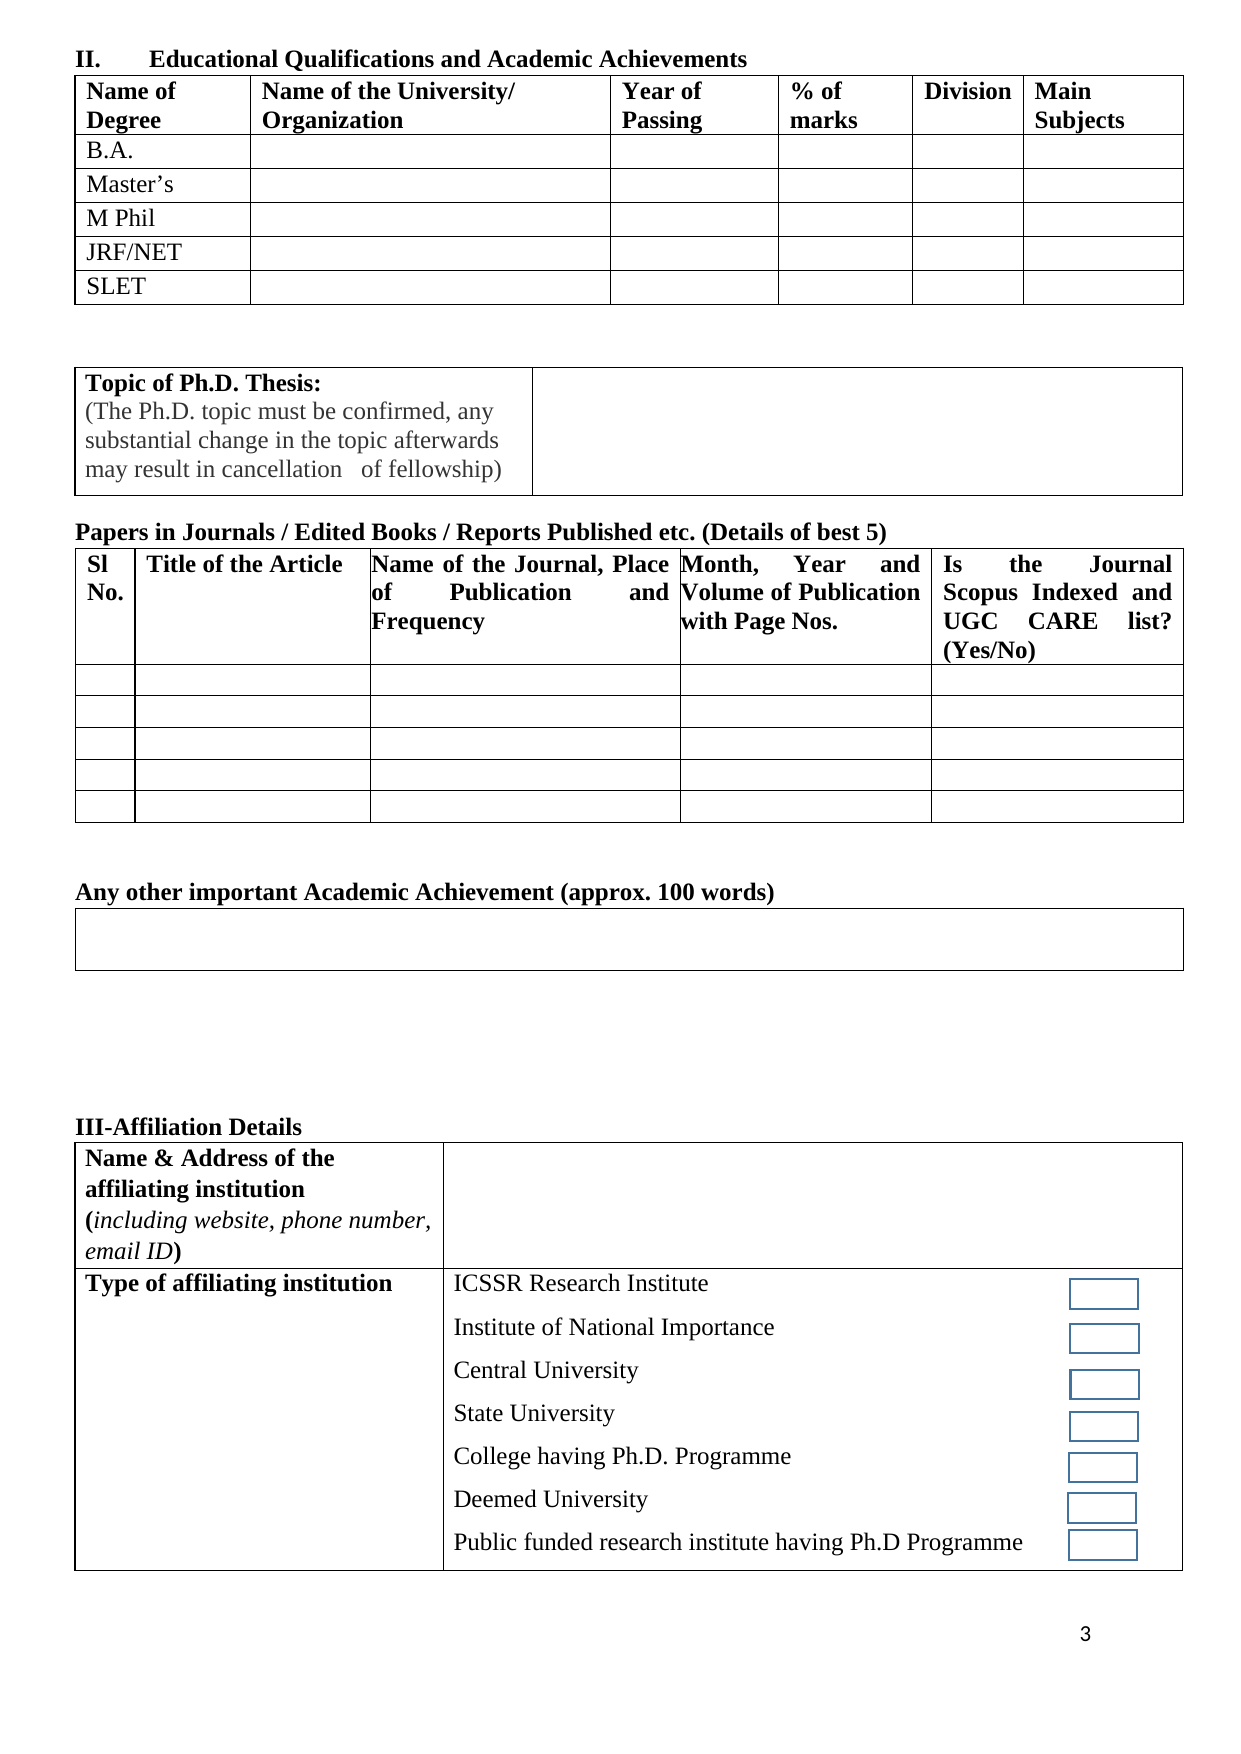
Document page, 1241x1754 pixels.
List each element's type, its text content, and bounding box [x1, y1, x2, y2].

table_cell [76, 760, 134, 790]
table_header [444, 1143, 1182, 1267]
table_cell [1024, 237, 1183, 270]
text III-Affiliation Details [75, 1112, 1184, 1140]
table_cell ICSSR Research Institute Institute of National Importance Central University State University College having Ph.D. Programme Deemed University Public funded research institute having Ph.D Programme [444, 1269, 1182, 1570]
table_cell [76, 696, 134, 727]
table_cell JRF/NET [76, 237, 250, 270]
table_cell [779, 135, 912, 168]
table_cell [932, 696, 1183, 727]
table_cell [611, 203, 778, 236]
table_cell [932, 728, 1183, 759]
table_header Name of the University/ Organization [251, 76, 610, 134]
table_cell [76, 665, 134, 695]
table_cell [251, 169, 610, 202]
table_cell [779, 169, 912, 202]
table_cell [136, 728, 370, 759]
table_cell [136, 791, 370, 822]
table_cell Master’s [76, 169, 250, 202]
table_cell [371, 760, 680, 790]
table_cell [913, 271, 1023, 304]
list Educational Qualifications and Academic Achievements [75, 44, 1184, 73]
table_cell [932, 791, 1183, 822]
table_cell [251, 237, 610, 270]
table_cell [779, 237, 912, 270]
table_cell [1024, 203, 1183, 236]
table_header Title of the Article [136, 549, 370, 664]
table_cell M Phil [76, 203, 250, 236]
table_cell [913, 203, 1023, 236]
table_cell B.A. [76, 135, 250, 168]
table_cell [913, 169, 1023, 202]
table_header % of marks [779, 76, 912, 134]
table_cell [779, 203, 912, 236]
table_cell [611, 135, 778, 168]
table_cell [681, 791, 931, 822]
table_cell [681, 760, 931, 790]
table_cell [1024, 169, 1183, 202]
table_header Year of Passing [611, 76, 778, 134]
table_header [76, 909, 1183, 970]
table_cell [371, 665, 680, 695]
table_header Is the Journal Scopus Indexed and UGC CARE list? (Yes/No) [932, 549, 1183, 664]
table_header Main Subjects [1024, 76, 1183, 134]
table_cell SLET [76, 271, 250, 304]
table_header Name of the Journal, Place of Publication and Frequency [371, 549, 680, 664]
table_cell [251, 203, 610, 236]
text Any other important Academic Achievement (approx. 100 words) [75, 877, 1184, 906]
table_cell [681, 728, 931, 759]
table_cell [779, 271, 912, 304]
table_cell [371, 791, 680, 822]
table_cell [251, 135, 610, 168]
table_cell [136, 696, 370, 727]
table_cell [251, 271, 610, 304]
table_header Name of Degree [76, 76, 250, 134]
table_header Name & Address of the affiliating institution (including website, phone number, email ID) [76, 1143, 443, 1267]
text Papers in Journals / Edited Books / Reports Published etc. (Details of best 5) [75, 517, 1184, 546]
table_header Month, Year and Volume of Publication with Page Nos. [681, 549, 931, 664]
table_cell [932, 760, 1183, 790]
table_cell [611, 237, 778, 270]
table_cell [913, 237, 1023, 270]
table_cell [932, 665, 1183, 695]
table_cell [76, 728, 134, 759]
table_header Topic of Ph.D. Thesis: (The Ph.D. topic must be confirmed, any substantial change in the topic afterwards may result in cancellation of fellowship) [76, 368, 532, 495]
table_cell [136, 665, 370, 695]
table_cell [611, 169, 778, 202]
table_header Sl No. [76, 549, 134, 664]
table_cell [136, 760, 370, 790]
table_cell [371, 696, 680, 727]
table_cell Type of affiliating institution [76, 1269, 443, 1570]
table_cell [681, 665, 931, 695]
table_cell [1024, 271, 1183, 304]
table_cell [913, 135, 1023, 168]
table_header [533, 368, 1182, 495]
table_cell [681, 696, 931, 727]
table_cell [1024, 135, 1183, 168]
table_cell [371, 728, 680, 759]
table_header Division [913, 76, 1023, 134]
table_cell [76, 791, 134, 822]
table_cell [611, 271, 778, 304]
